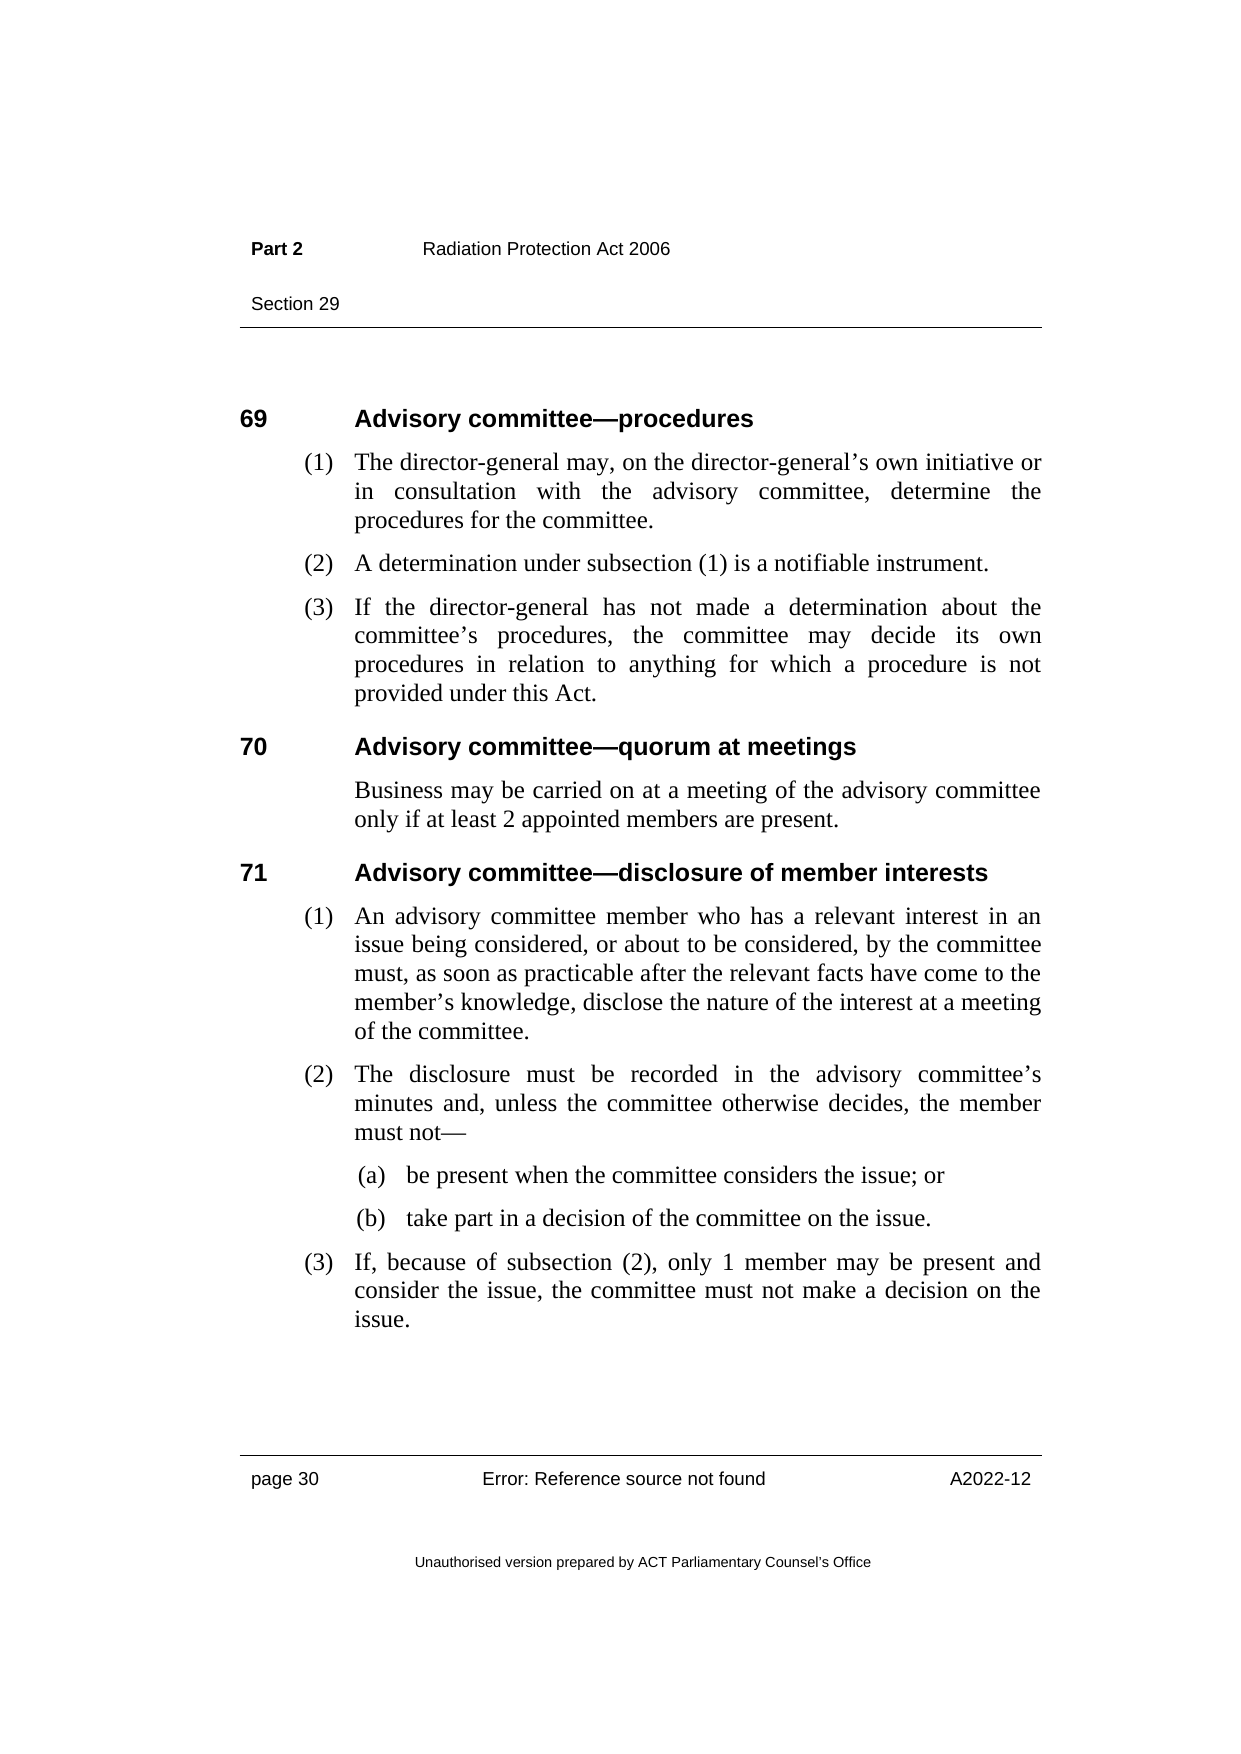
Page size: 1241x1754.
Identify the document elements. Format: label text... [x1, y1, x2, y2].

text (1) An advisory committee member who has a relevant interest in an issue being considered, or about to be considered, by the committee must, as soon as practicable after the relevant facts have come to the member’s knowledge, disclose the nature of the interest at a meeting of the committee. [239, 901, 1042, 1044]
text (2) The disclosure must be recorded in the advisory committee’s minutes and, unless the committee otherwise decides, the member must not— [239, 1059, 1042, 1145]
text Business may be carried on at a meeting of the advisory committee only if at least 2 appointed members are present. [354, 775, 1042, 832]
text (a) be present when the committee considers the issue; or [239, 1160, 1042, 1189]
text 70 Advisory committee—quorum at meetings [239, 732, 1042, 760]
text (1) The director-general may, on the director-general’s own initiative or in consultation with the advisory committee, determine the procedures for the committee. [239, 447, 1042, 534]
text (3) If the director-general has not made a determination about the committee’s procedures, the committee may decide its own procedures in relation to anything for which a procedure is not provided under this Act. [239, 592, 1042, 707]
text 71 Advisory committee—disclosure of member interests [239, 857, 1042, 886]
text (3) If, because of subsection (2), only 1 member may be present and consider the issue, the committee must not make a decision on the issue. [239, 1247, 1042, 1333]
text (b) take part in a decision of the committee on the issue. [239, 1203, 1042, 1232]
text 69 Advisory committee—procedures [239, 404, 1042, 433]
text (2) A determination under subsection (1) is a notifiable instrument. [239, 548, 1042, 577]
